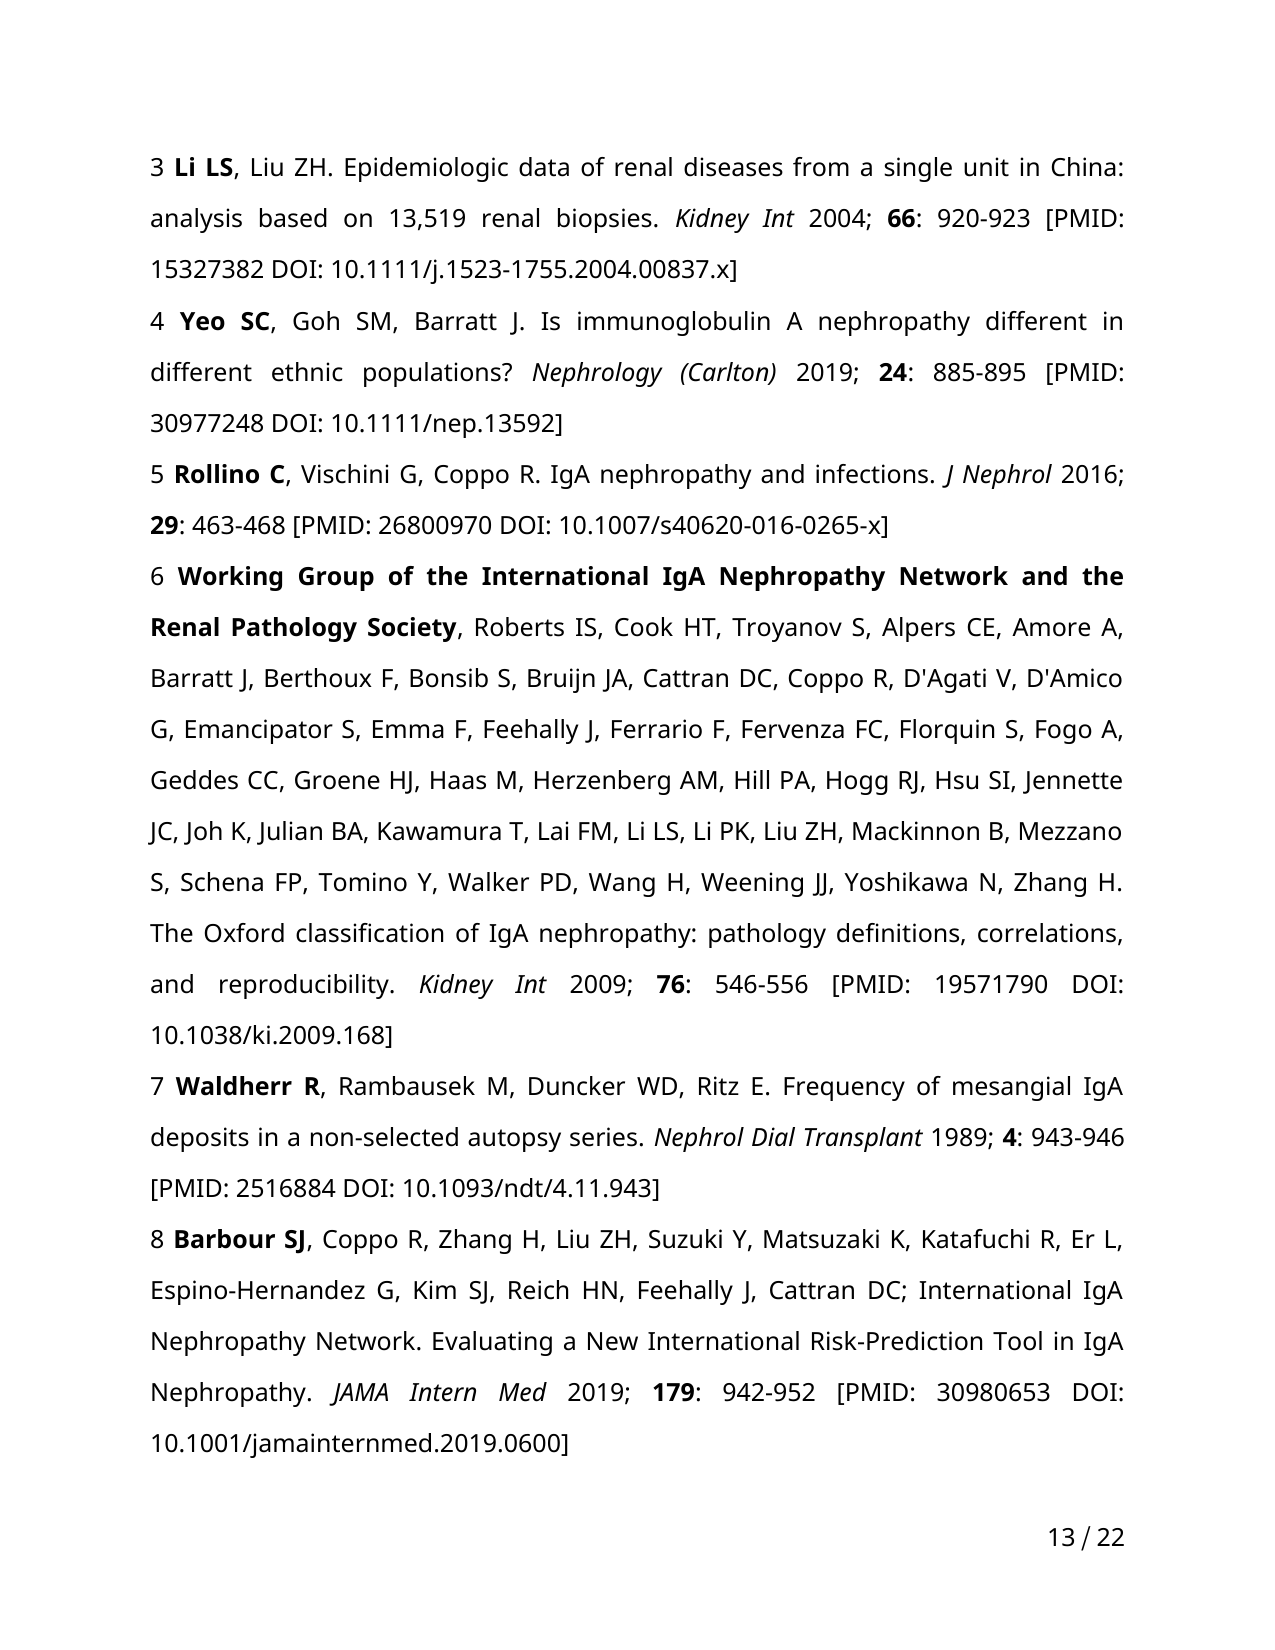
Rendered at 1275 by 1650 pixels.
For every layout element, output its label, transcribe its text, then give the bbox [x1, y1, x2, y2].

text 3 Li LS, Liu ZH. Epidemiologic data of renal diseases from a single unit in China: analysis based on 13,519 renal biopsies. Kidney Int 2004; 66: 920-923 [PMID: 15327382 DOI: 10.1111/j.1523-1755.2004.00837.x] [150, 150, 1125, 286]
text 7 Waldherr R, Rambausek M, Duncker WD, Ritz E. Frequency of mesangial IgA deposits in a non-selected autopsy series. Nephrol Dial Transplant 1989; 4: 943-946 [PMID: 2516884 DOI: 10.1093/ndt/4.11.943] [150, 1069, 1125, 1205]
text 4 Yeo SC, Goh SM, Barratt J. Is immunoglobulin A nephropathy different in different ethnic populations? Nephrology (Carlton) 2019; 24: 885-895 [PMID: 30977248 DOI: 10.1111/nep.13592] [150, 303, 1125, 439]
text 8 Barbour SJ, Coppo R, Zhang H, Liu ZH, Suzuki Y, Matsuzaki K, Katafuchi R, Er L, Espino-Hernandez G, Kim SJ, Reich HN, Feehally J, Cattran DC; International IgA Nephropathy Network. Evaluating a New International Risk-Prediction Tool in IgA Nephropathy. JAMA Intern Med 2019; 179: 942-952 [PMID: 30980653 DOI: 10.1001/jamainternmed.2019.0600] [150, 1222, 1125, 1460]
text 6 Working Group of the International IgA Nephropathy Network and the Renal Pathology Society, Roberts IS, Cook HT, Troyanov S, Alpers CE, Amore A, Barratt J, Berthoux F, Bonsib S, Bruijn JA, Cattran DC, Coppo R, D'Agati V, D'Amico G, Emancipator S, Emma F, Feehally J, Ferrario F, Fervenza FC, Florquin S, Fogo A, Geddes CC, Groene HJ, Haas M, Herzenberg AM, Hill PA, Hogg RJ, Hsu SI, Jennette JC, Joh K, Julian BA, Kawamura T, Lai FM, Li LS, Li PK, Liu ZH, Mackinnon B, Mezzano S, Schena FP, Tomino Y, Walker PD, Wang H, Weening JJ, Yoshikawa N, Zhang H. The Oxford classification of IgA nephropathy: pathology definitions, correlations, and reproducibility. Kidney Int 2009; 76: 546-556 [PMID: 19571790 DOI: 10.1038/ki.2009.168] [150, 558, 1125, 1052]
text 5 Rollino C, Vischini G, Coppo R. IgA nephropathy and infections. J Nephrol 2016; 29: 463-468 [PMID: 26800970 DOI: 10.1007/s40620-016-0265-x] [150, 456, 1125, 541]
